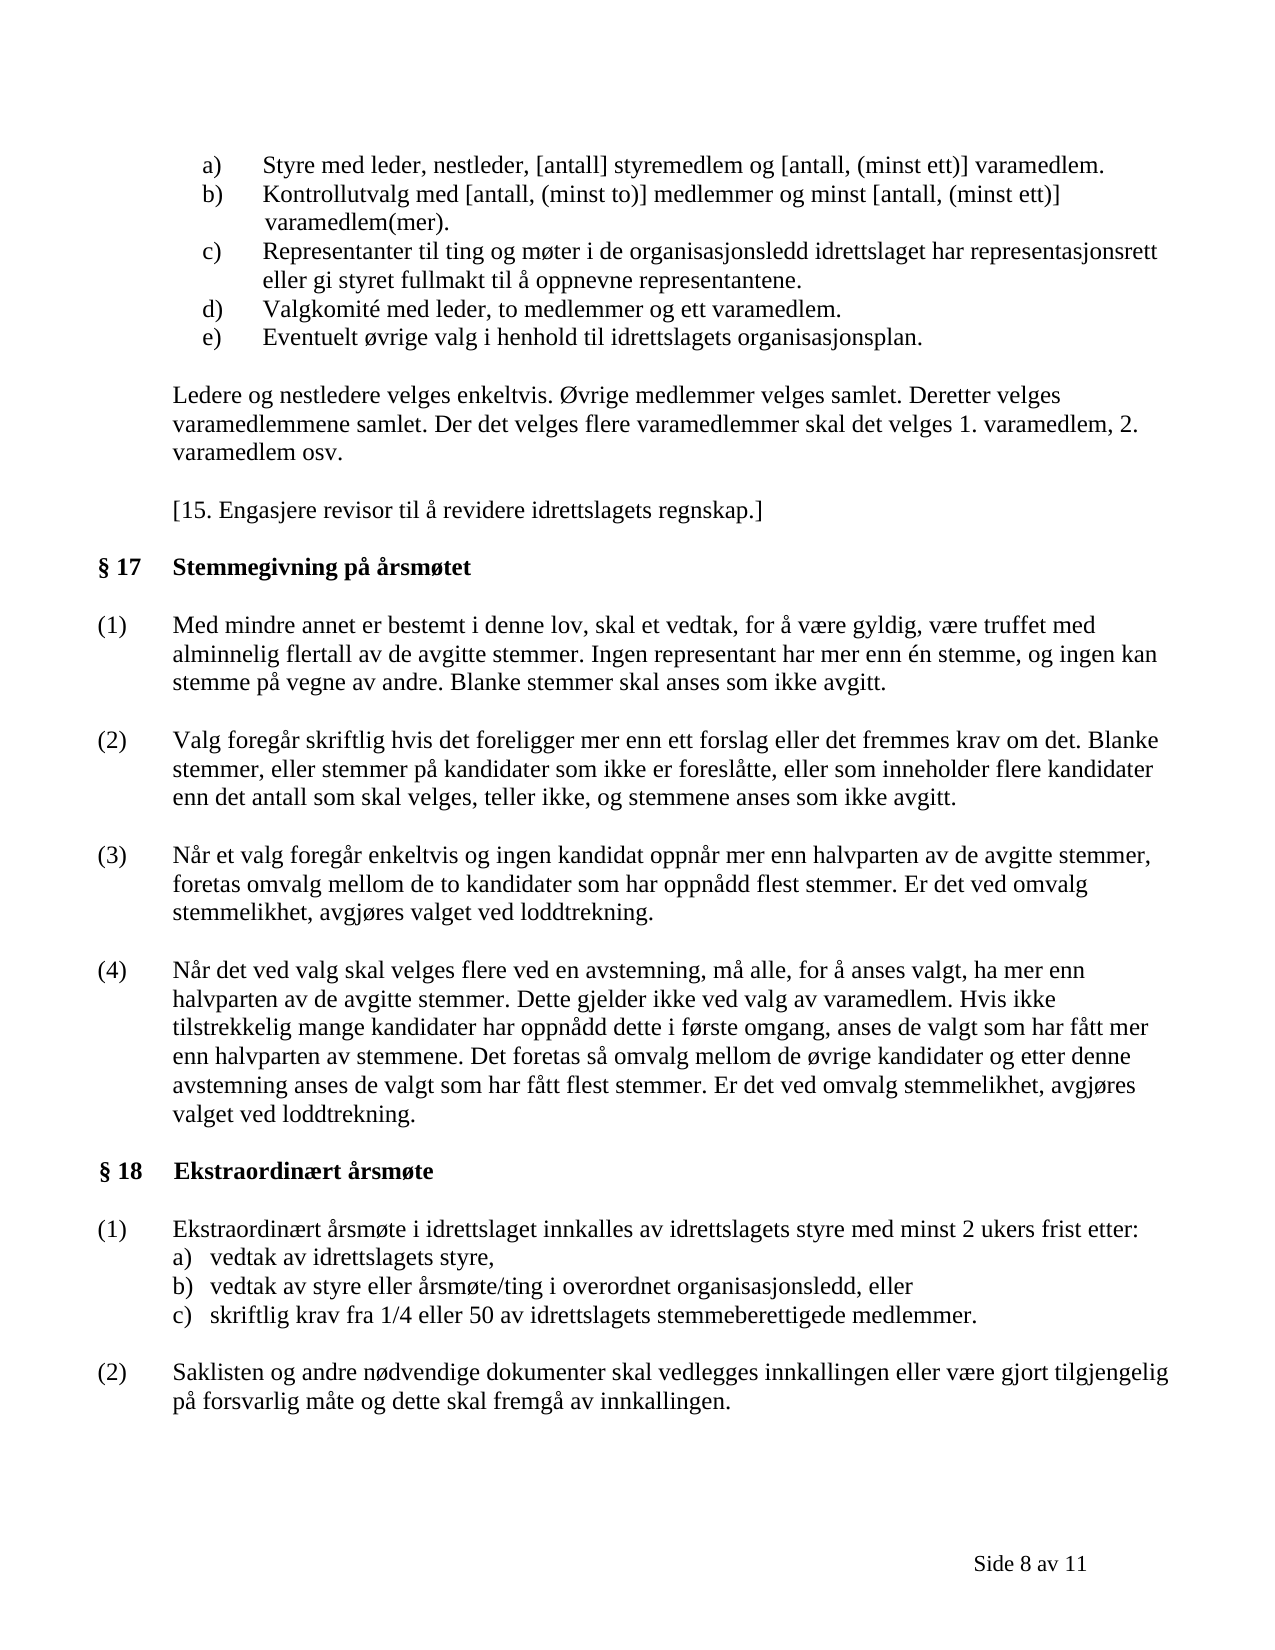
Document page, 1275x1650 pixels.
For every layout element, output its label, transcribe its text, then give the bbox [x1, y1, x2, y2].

list eller gi styret fullmakt til å oppnevne representantene. [202, 265, 1177, 294]
list vedtak av idrettslagets styre, [172, 1242, 1177, 1271]
list Styre med leder, nestleder, [antall] styremedlem og [antall, (minst ett)] varamedlem. [172, 150, 1177, 179]
text (2) Saklisten og andre nødvendige dokumenter skal vedlegges innkallingen eller være gjort tilgjengelig på forsvarlig måte og dette skal fremgå av innkallingen. [97, 1357, 1177, 1415]
list skriftlig krav fra 1/4 eller 50 av idrettslagets stemmeberettigede medlemmer. [172, 1300, 1177, 1329]
list Valgkomité med leder, to medlemmer og ett varamedlem. [172, 294, 1177, 322]
list Kontrollutvalg med [antall, (minst to)] medlemmer og minst [antall, (minst ett)] [172, 179, 1177, 207]
list Eventuelt øvrige valg i henhold til idrettslagets organisasjonsplan. [172, 322, 1177, 351]
text (3) Når et valg foregår enkeltvis og ingen kandidat oppnår mer enn halvparten av de avgitte stemmer, foretas omvalg mellom de to kandidater som har oppnådd flest stemmer. Er det ved omvalg stemmelikhet, avgjøres valget ved loddtrekning. [97, 840, 1177, 926]
text Ledere og nestledere velges enkeltvis. Øvrige medlemmer velges samlet. Deretter velges varamedlemmene samlet. Der det velges flere varamedlemmer skal det velges 1. varamedlem, 2. varamedlem osv. [172, 380, 1177, 466]
list varamedlem(mer). [172, 207, 1177, 236]
text (2) Valg foregår skriftlig hvis det foreligger mer enn ett forslag eller det fremmes krav om det. Blanke stemmer, eller stemmer på kandidater som ikke er foreslåtte, eller som inneholder flere kandidater enn det antall som skal velges, teller ikke, og stemmene anses som ikke avgitt. [97, 725, 1177, 811]
text (4) Når det ved valg skal velges flere ved en avstemning, må alle, for å anses valgt, ha mer enn halvparten av de avgitte stemmer. Dette gjelder ikke ved valg av varamedlem. Hvis ikke tilstrekkelig mange kandidater har oppnådd dette i første omgang, anses de valgt som har fått mer enn halvparten av stemmene. Det foretas så omvalg mellom de øvrige kandidater og etter denne avstemning anses de valgt som har fått flest stemmer. Er det ved omvalg stemmelikhet, avgjøres valget ved loddtrekning. [97, 955, 1177, 1127]
text § 17 Stemmegivning på årsmøtet [97, 552, 1177, 581]
text [15. Engasjere revisor til å revidere idrettslagets regnskap.] [172, 495, 1177, 524]
text (1) Med mindre annet er bestemt i denne lov, skal et vedtak, for å være gyldig, være truffet med alminnelig flertall av de avgitte stemmer. Ingen representant har mer enn én stemme, og ingen kan stemme på vegne av andre. Blanke stemmer skal anses som ikke avgitt. [97, 610, 1177, 696]
list Ekstraordinært årsmøte i idrettslaget innkalles av idrettslagets styre med minst 2 ukers frist etter: [97, 1214, 1177, 1242]
list Representanter til ting og møter i de organisasjonsledd idrettslaget har representasjonsrett [172, 236, 1177, 265]
list vedtak av styre eller årsmøte/ting i overordnet organisasjonsledd, eller [172, 1271, 1177, 1300]
text § 18 Ekstraordinært årsmøte [84, 1156, 1177, 1185]
